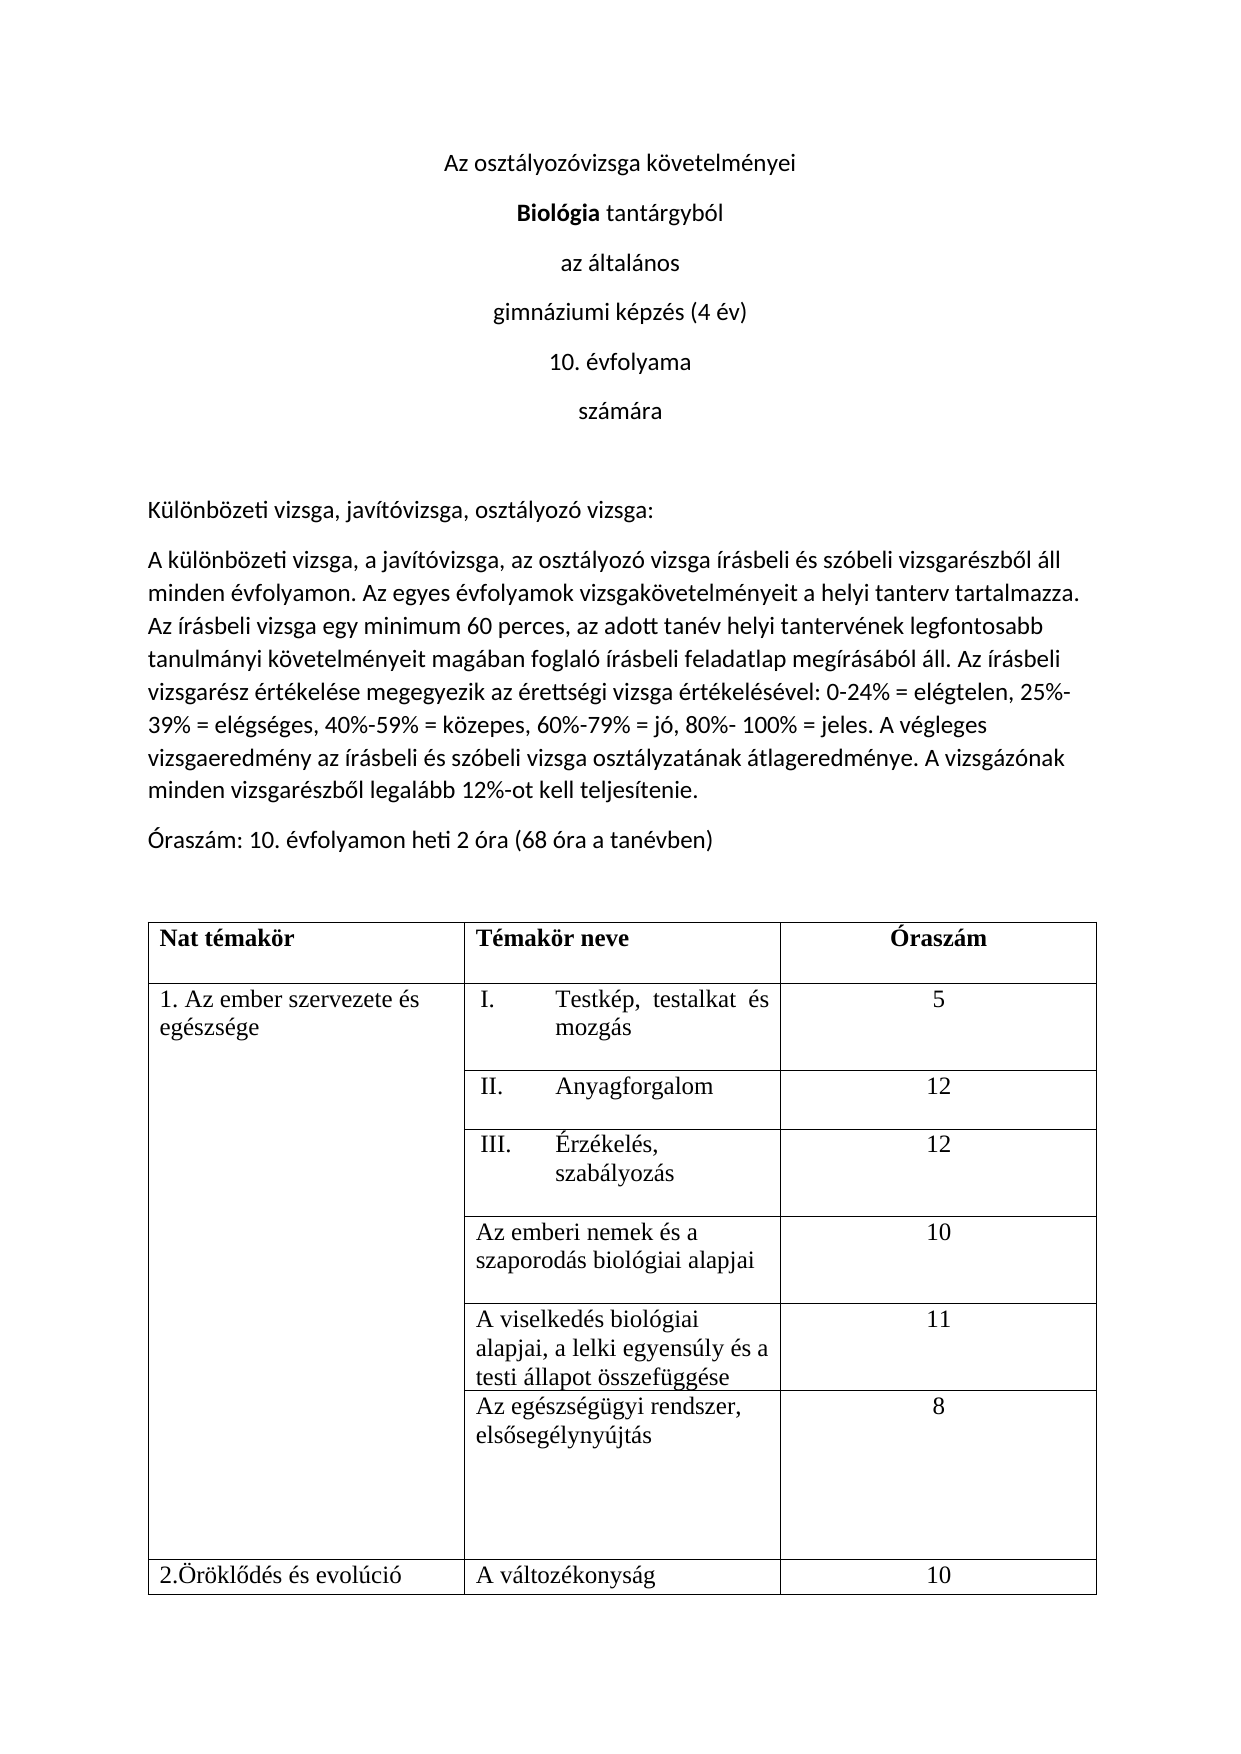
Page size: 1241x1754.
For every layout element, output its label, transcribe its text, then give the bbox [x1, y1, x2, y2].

text gimnáziumi képzés (4 év) [148, 296, 1093, 327]
text A különbözeti vizsga, a javítóvizsga, az osztályozó vizsga írásbeli és szóbeli vizsgarészből áll minden évfolyamon. Az egyes évfolyamok vizsgakövetelményeit a helyi tanterv tartalmazza. Az írásbeli vizsga egy minimum 60 perces, az adott tanév helyi tantervének legfontosabb tanulmányi követelményeit magában foglaló írásbeli feladatlap megírásából áll. Az írásbeli vizsgarész értékelése megegyezik az érettségi vizsga értékelésével: 0-24% = elégtelen, 25%-39% = elégséges, 40%-59% = közepes, 60%-79% = jó, 80%- 100% = jeles. A végleges vizsgaeredmény az írásbeli és szóbeli vizsga osztályzatának átlageredménye. A vizsgázónak minden vizsgarészből legalább 12%-ot kell teljesítenie. [148, 544, 1093, 805]
table_cell Az egészségügyi rendszer, elsősegélynyújtás [465, 1391, 780, 1559]
table_cell 8 [781, 1391, 1096, 1559]
table_cell 12 [781, 1130, 1096, 1216]
table_cell Anyagforgalom [465, 1071, 780, 1128]
table_header Nat témakör [149, 923, 464, 983]
table_cell 10 [781, 1217, 1096, 1303]
table_cell 1. Az ember szervezete és egészsége [149, 984, 464, 1559]
text Óraszám: 10. évfolyamon heti 2 óra (68 óra a tanévben) [148, 824, 1093, 855]
text Az osztályozóvizsga követelményei [148, 148, 1093, 178]
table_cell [149, 1560, 464, 1594]
table_cell 12 [781, 1071, 1096, 1128]
table_header Óraszám [781, 923, 1096, 983]
table_cell Testkép, testalkat és mozgás [465, 984, 780, 1070]
text Biológia tantárgyból [148, 197, 1093, 228]
table_cell 11 [781, 1304, 1096, 1390]
table_cell Érzékelés, szabályozás [465, 1130, 780, 1216]
table_cell 5 [781, 984, 1096, 1070]
text számára [148, 396, 1093, 426]
table_header Témakör neve [465, 923, 780, 983]
text Különbözeti vizsga, javítóvizsga, osztályozó vizsga: [148, 495, 1093, 525]
table_cell A viselkedés biológiai alapjai, a lelki egyensúly és a testi állapot összefüggése [465, 1304, 780, 1390]
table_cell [465, 1560, 780, 1594]
text 10. évfolyama [148, 346, 1093, 376]
text az általános [148, 247, 1093, 277]
table_cell Az emberi nemek és a szaporodás biológiai alapjai [465, 1217, 780, 1303]
table_cell 10 [781, 1560, 1096, 1594]
